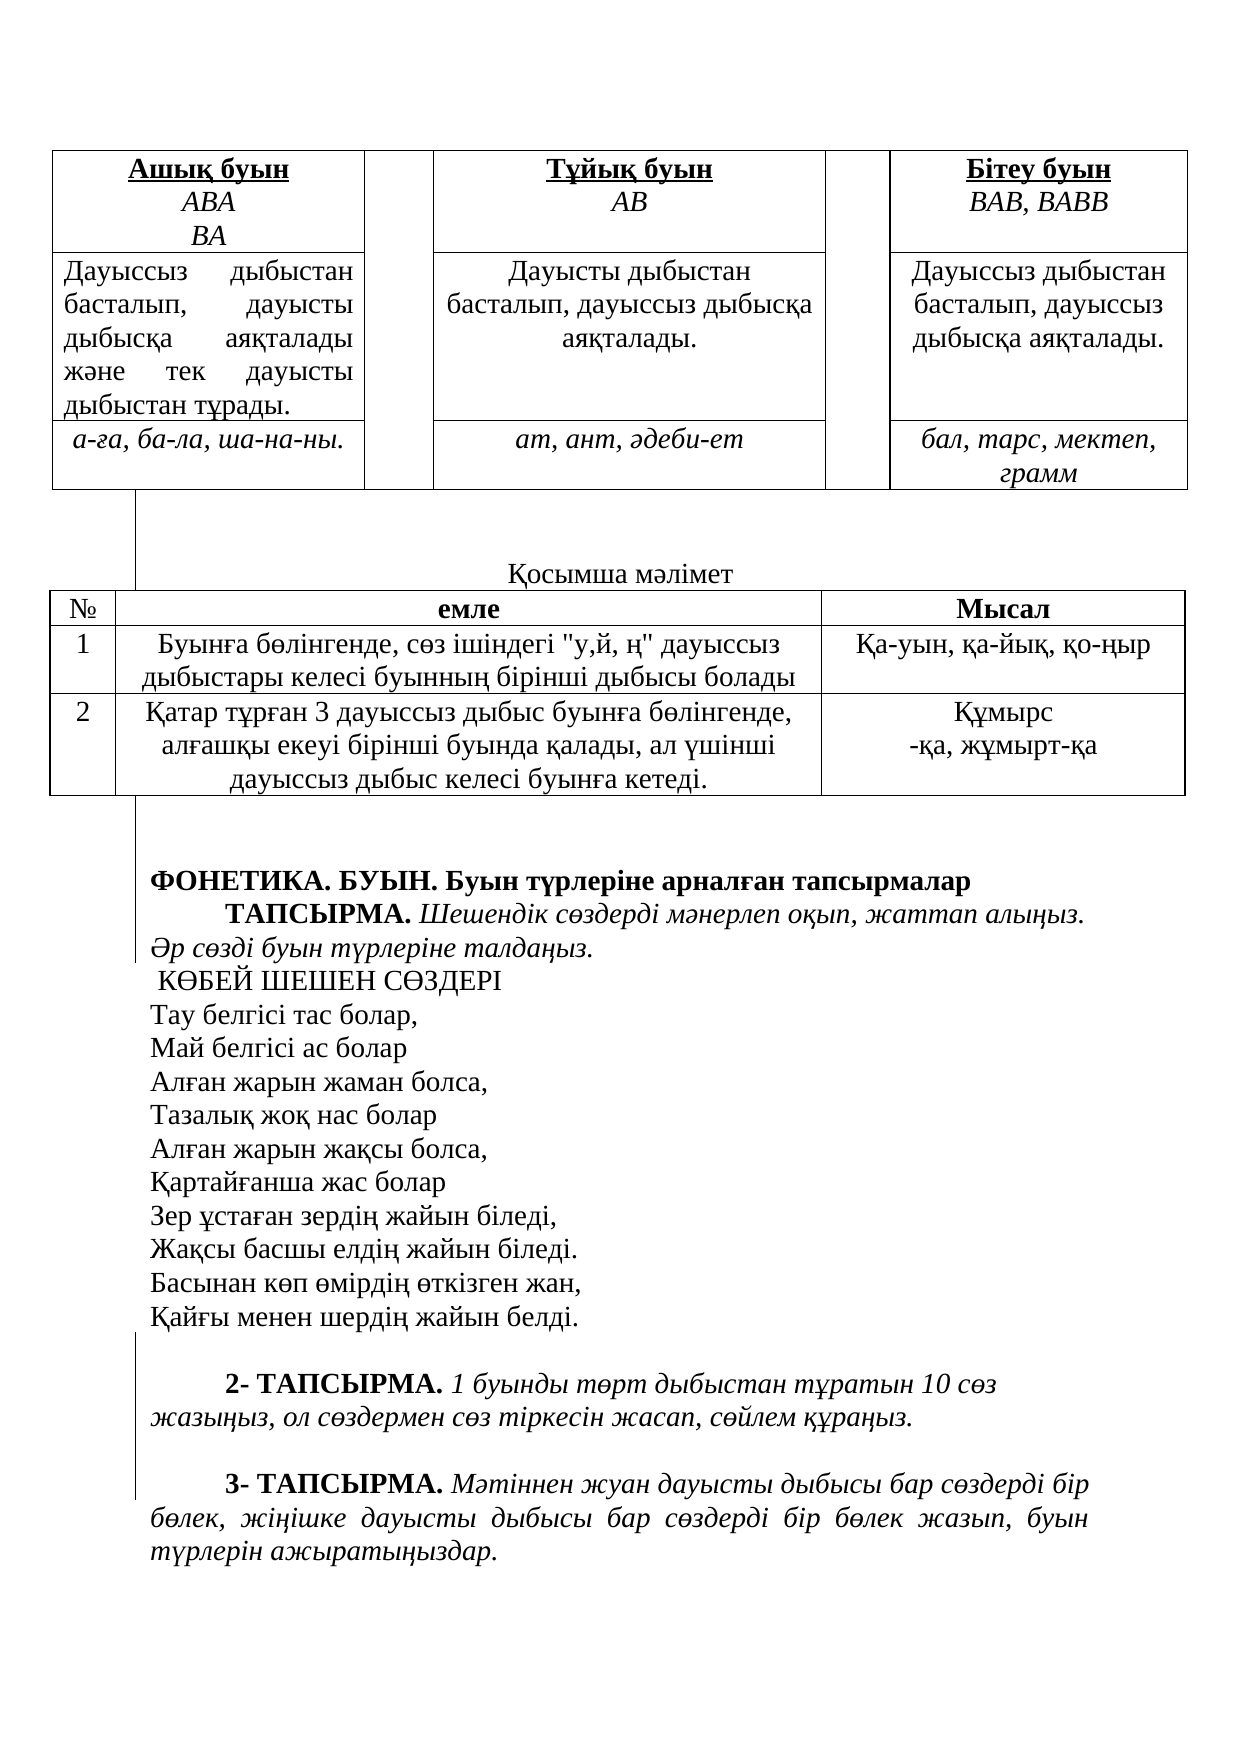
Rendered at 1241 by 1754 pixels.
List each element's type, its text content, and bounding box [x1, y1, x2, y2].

text Май белгісі ас болар [150, 1030, 1090, 1064]
text Тазалық жоқ нас болар [150, 1097, 1090, 1131]
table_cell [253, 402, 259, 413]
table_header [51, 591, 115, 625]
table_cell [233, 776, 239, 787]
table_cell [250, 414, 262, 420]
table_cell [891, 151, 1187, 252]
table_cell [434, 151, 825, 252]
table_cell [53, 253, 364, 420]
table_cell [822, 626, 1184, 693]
text Қайғы менен шердің жайын белді. [150, 1299, 1090, 1332]
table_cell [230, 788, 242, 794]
text 2- ТАПСЫРМА. 1 буынды төрт дыбыстан тұратын 10 сөз жазыңыз, ол сөздермен сөз тіркесін жасап, сөйлем құраңыз. [150, 1366, 1090, 1433]
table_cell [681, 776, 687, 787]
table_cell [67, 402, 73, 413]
text Жақсы басшы елдің жайын біледі. [150, 1232, 1090, 1265]
text Басынан көп өмірдің өткізген жан, [150, 1265, 1090, 1299]
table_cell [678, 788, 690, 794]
text КӨБЕЙ ШЕШЕН СӨЗДЕРІ [150, 963, 1090, 997]
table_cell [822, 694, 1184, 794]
text Зер ұстаған зердің жайын біледі, [150, 1198, 1090, 1232]
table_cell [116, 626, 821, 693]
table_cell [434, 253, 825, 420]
text Алған жарын жаман болса, [150, 1064, 1090, 1097]
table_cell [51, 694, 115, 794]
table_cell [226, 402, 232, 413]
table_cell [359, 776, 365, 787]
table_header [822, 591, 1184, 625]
text Тау белгісі тас болар, [150, 997, 1090, 1030]
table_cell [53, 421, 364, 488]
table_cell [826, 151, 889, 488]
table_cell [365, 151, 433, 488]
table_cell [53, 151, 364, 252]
text Қартайғанша жас болар [150, 1164, 1090, 1198]
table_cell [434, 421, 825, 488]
text ТАПСЫРМА. Шешендік сөздерді мәнерлеп оқып, жаттап алыңыз. Әр сөзді буын түрлеріне талдаңыз. [150, 896, 1090, 963]
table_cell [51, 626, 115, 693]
text ФОНЕТИКА. БУЫН. Буын түрлеріне арналған тапсырмалар [150, 863, 1090, 896]
text Қосымша мәлімет [150, 557, 1090, 590]
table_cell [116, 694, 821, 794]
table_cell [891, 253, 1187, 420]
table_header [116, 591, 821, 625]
text Алған жарын жақсы болса, [150, 1131, 1090, 1164]
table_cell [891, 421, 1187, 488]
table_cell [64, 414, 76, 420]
text 3- ТАПСЫРМА. Мәтіннен жуан дауысты дыбысы бар сөздерді бір бөлек, жіңішке дауысты дыбысы бар сөздерді бір бөлек жазып, буын түрлерін ажыратыңыздар. [150, 1466, 1090, 1567]
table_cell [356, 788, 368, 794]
